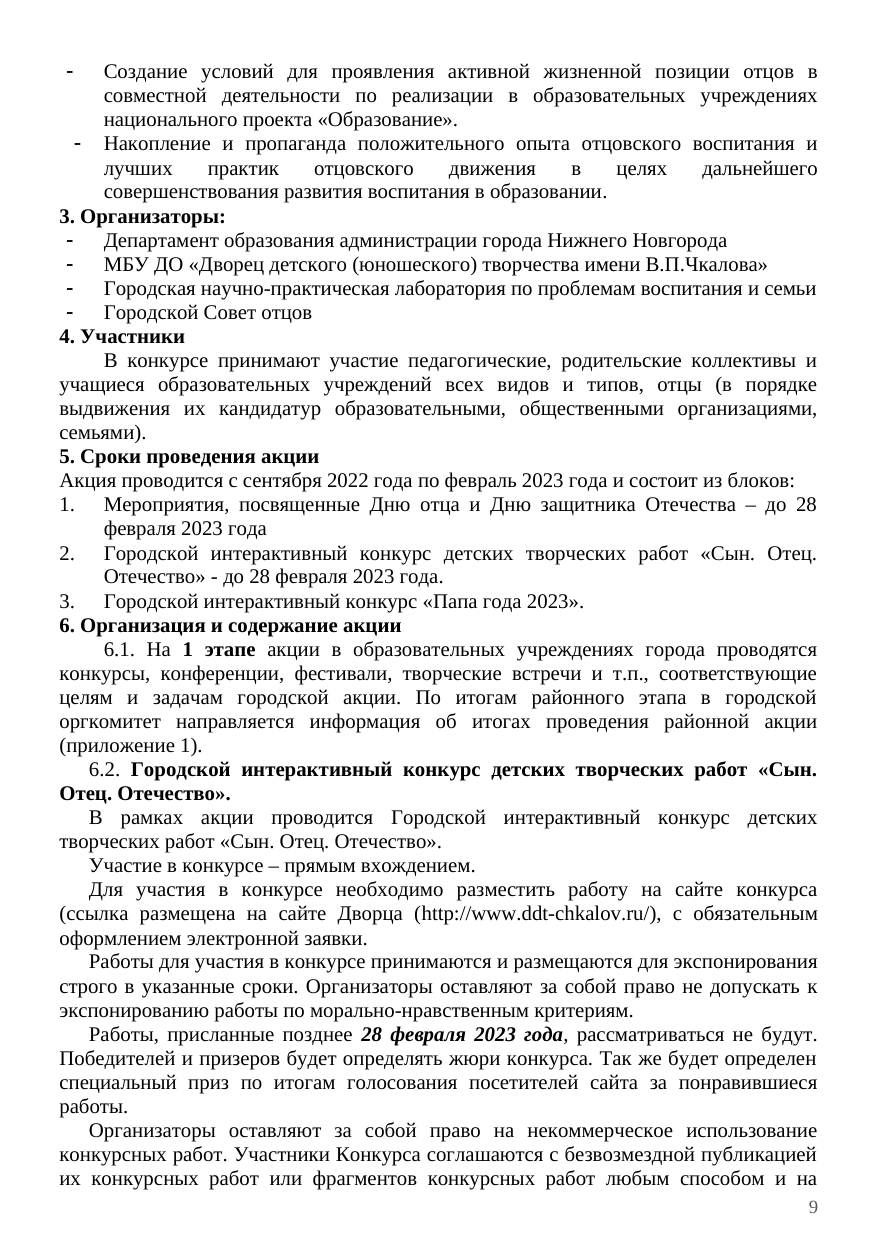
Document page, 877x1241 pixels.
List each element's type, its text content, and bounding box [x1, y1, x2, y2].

list Департамент образования администрации города Нижнего Новгорода [66, 228, 818, 252]
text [59, 1118, 818, 1190]
text Акция проводится с сентября 2022 года по февраль 2023 года и состоит из блоков: [59, 468, 818, 492]
text 3. Организаторы: [59, 203, 818, 228]
text 6. Организация и содержание акции [59, 613, 818, 637]
text 6.2. Городской интерактивный конкурс детских творческих работ «Сын. Отец. Отечество». [59, 757, 818, 805]
text 4. Участники [59, 324, 818, 348]
text Работы для участия в конкурсе принимаются и размещаются для экспонирования строго в указанные сроки. Организаторы оставляют за собой право не допускать к экспонированию работы по морально-нравственным критериям. [59, 949, 818, 1022]
list Мероприятия, посвященные Дню отца и Дню защитника Отечества – до 28 февраля 2023 года [59, 492, 818, 540]
text Участие в конкурсе – прямым вхождением. [59, 853, 818, 877]
list Городская научно-практическая лаборатория по проблемам воспитания и семьи [66, 276, 818, 300]
text 5. Сроки проведения акции [59, 444, 818, 468]
text Для участия в конкурсе необходимо разместить работу на сайте конкурса (ссылка размещена на сайте Дворца (http://www.ddt-chkalov.ru/), с обязательным оформлением электронной заявки. [59, 877, 818, 949]
list Городской интерактивный конкурс детских творческих работ «Сын. Отец. Отечество» - до 28 февраля 2023 года. [59, 540, 818, 588]
list Городской интерактивный конкурс «Папа года 2023». [59, 588, 818, 613]
text Работы, присланные позднее 28 февраля 2023 года, рассматриваться не будут. Победителей и призеров будет определять жюри конкурса. Так же будет определен специальный приз по итогам голосования посетителей сайта за понравившиеся работы. [59, 1022, 818, 1118]
text 6.1. На 1 этапе акции в образовательных учреждениях города проводятся конкурсы, конференции, фестивали, творческие встречи и т.п., соответствующие целям и задачам городской акции. По итогам районного этапа в городской оргкомитет направляется информация об итогах проведения районной акции (приложение 1). [59, 637, 818, 757]
list МБУ ДО «Дворец детского (юношеского) творчества имени В.П.Чкалова» [66, 252, 818, 276]
list Городской Совет отцов [66, 300, 818, 324]
list Накопление и пропаганда положительного опыта отцовского воспитания и лучших практик отцовского движения в целях дальнейшего совершенствования развития воспитания в образовании. [74, 131, 818, 203]
list Создание условий для проявления активной жизненной позиции отцов в совместной деятельности по реализации в образовательных учреждениях национального проекта «Образование». [66, 59, 818, 131]
text В конкурсе принимают участие педагогические, родительские коллективы и учащиеся образовательных учреждений всех видов и типов, отцы (в порядке выдвижения их кандидатур образовательными, общественными организациями, семьями). [59, 348, 818, 444]
text В рамках акции проводится Городской интерактивный конкурс детских творческих работ «Сын. Отец. Отечество». [59, 805, 818, 853]
